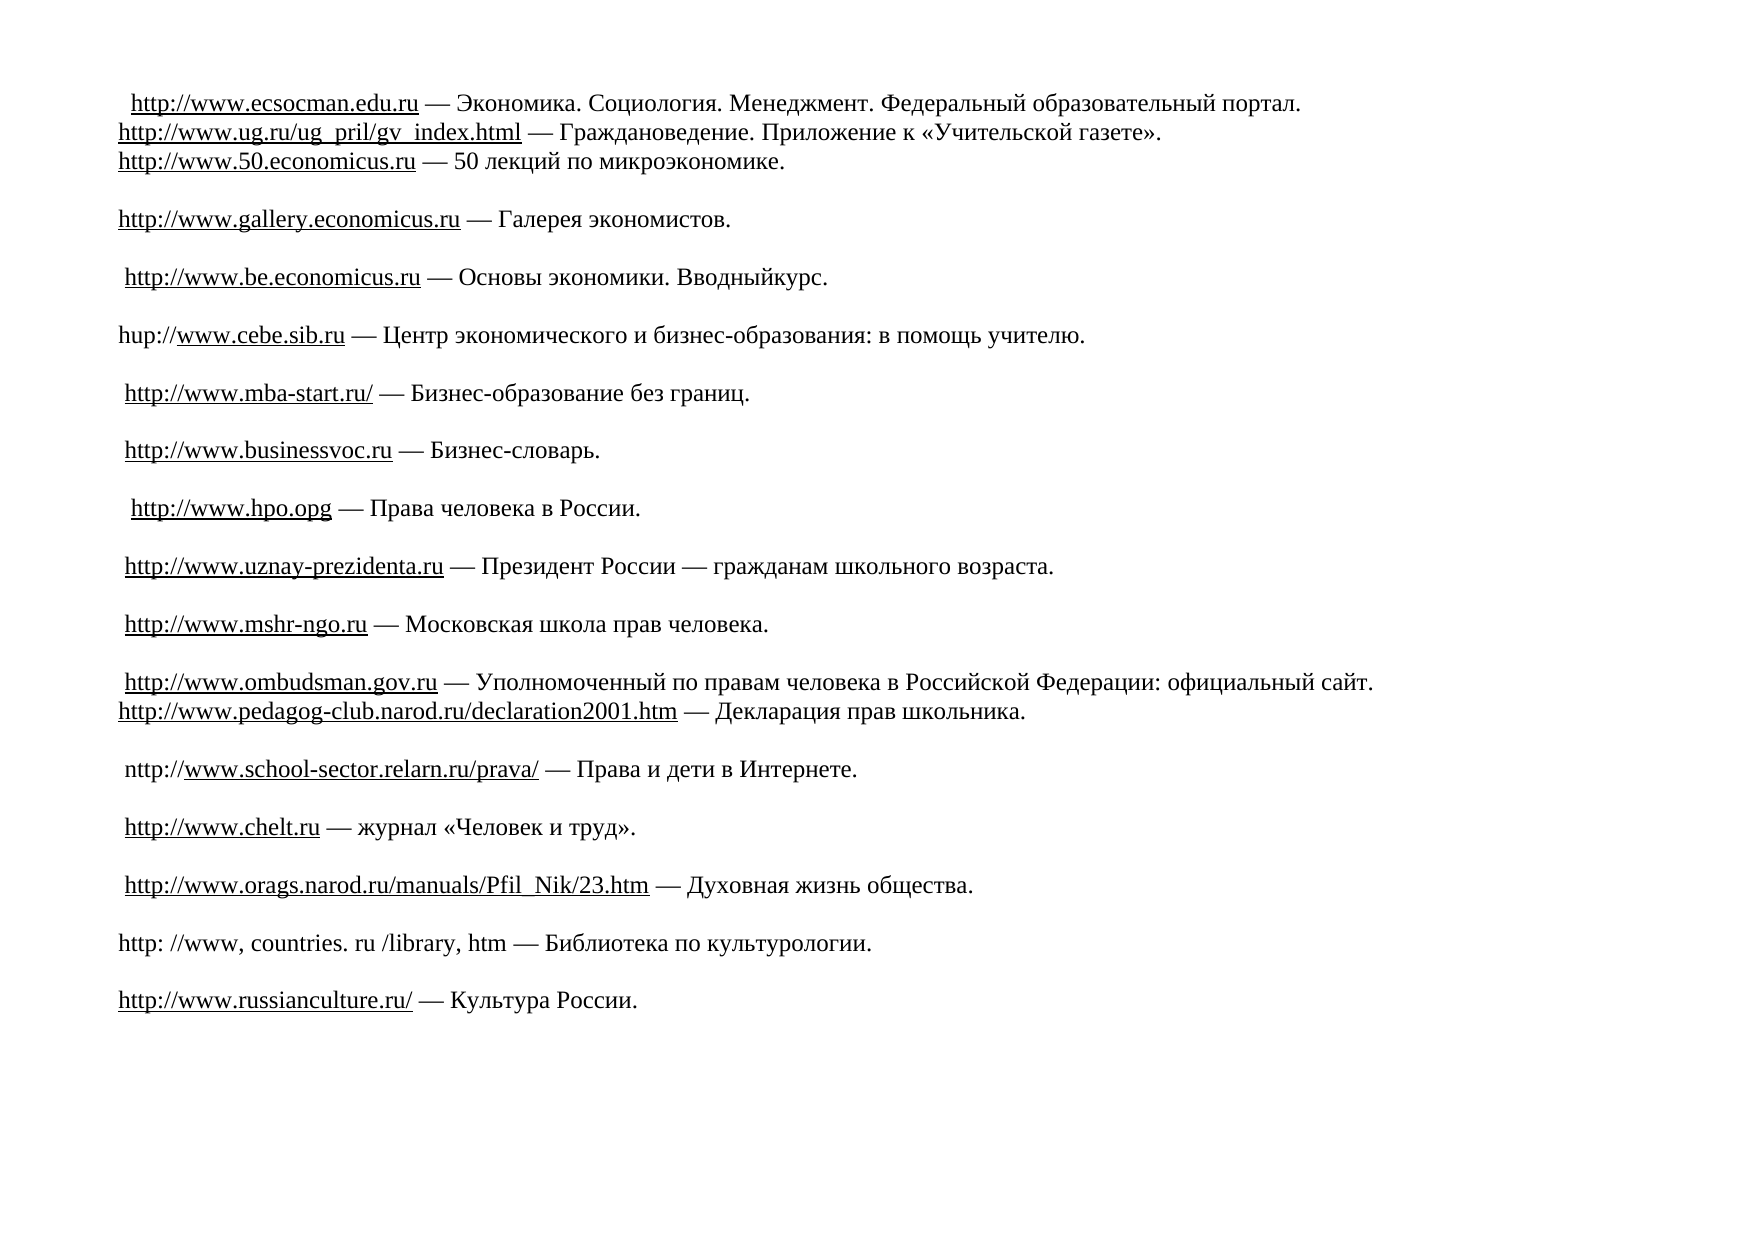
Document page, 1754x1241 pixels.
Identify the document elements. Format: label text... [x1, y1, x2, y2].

text nttp://www.school-sector.relarn.ru/prava/ — Права и дети в Интернете. [118, 754, 1636, 783]
text http://www.mshr-ngo.ru — Московская школа прав человека. [118, 609, 1636, 638]
text http://www.chelt.ru — журнал «Человек и труд». [118, 812, 1636, 841]
text http://www.gallery.economicus.ru — Галерея экономистов. [118, 204, 1636, 233]
text http: //www, countries. ru /library, htm — Библиотека по культурологии. [118, 928, 1636, 956]
text http://www.mba-start.ru/ — Бизнес-образование без границ. [118, 378, 1636, 406]
text http://www.russianculture.ru/ — Культура России. [118, 986, 1636, 1014]
text http://www.businessvoc.ru — Бизнес-словарь. [118, 436, 1636, 464]
text http://www.ombudsman.gov.ru — Уполномоченный по правам человека в Российской Федерации: официальный сайт. http://www.pedagog-club.narod.ru/declaration2001.htm — Декларация прав школьника. [118, 667, 1636, 725]
text http://www.orags.narod.ru/manuals/Pfil_Nik/23.htm — Духовная жизнь общества. [118, 870, 1636, 898]
text http://www.be.economicus.ru — Основы экономики. Вводныйкурс. [118, 262, 1636, 291]
text http://www.uznay-prezidenta.ru — Президент России — гражданам школьного возраста. [118, 551, 1636, 580]
text hup://www.cebe.sib.ru — Центр экономического и бизнес-образования: в помощь учителю. [118, 320, 1636, 348]
text http://www.hpo.opg — Права человека в России. [118, 493, 1636, 522]
text http://www.ecsocman.edu.ru — Экономика. Социология. Менеджмент. Федеральный образовательный портал. http://www.ug.ru/ug_pril/gv_index.html — Граждановедение. Приложение к «Учительской газете». http://www.50.economicus.ru — 50 лекций по микроэкономике. [118, 88, 1636, 175]
